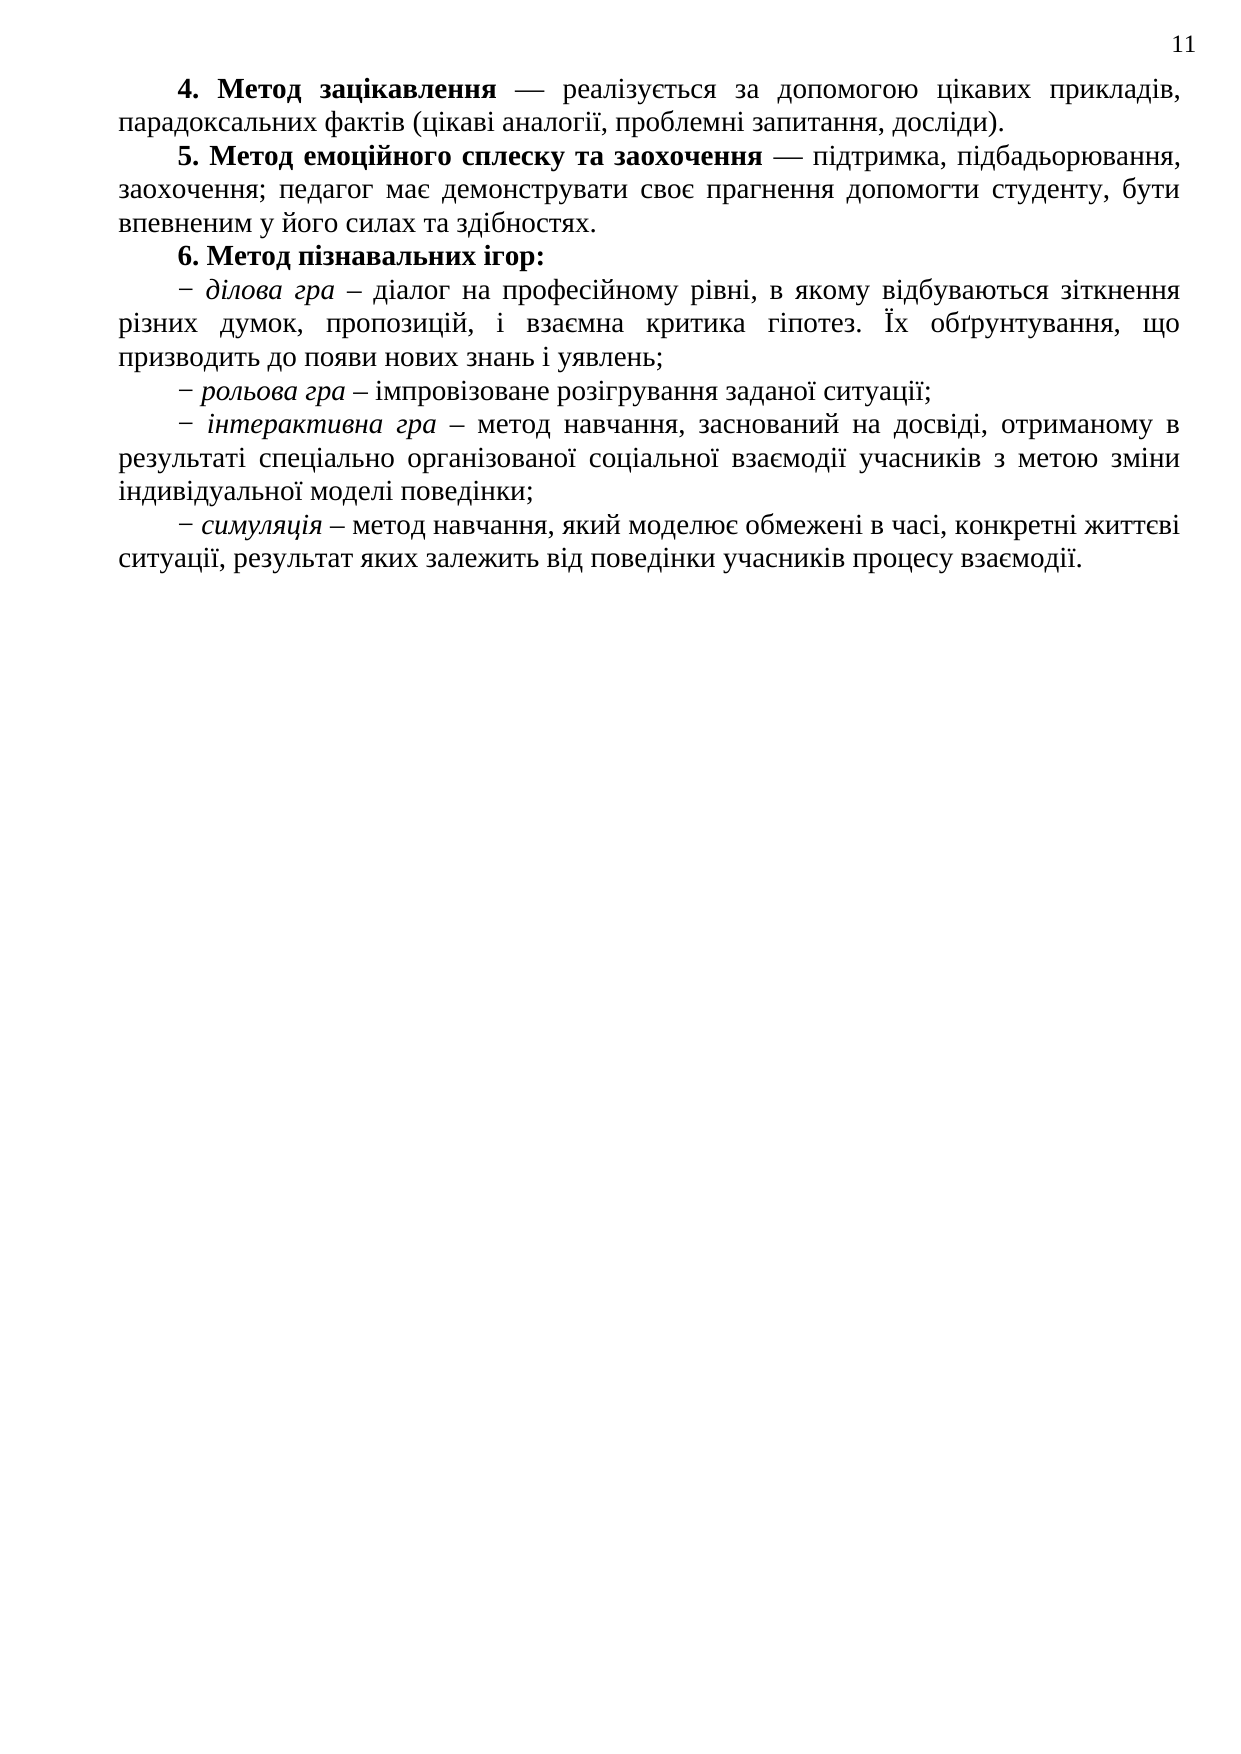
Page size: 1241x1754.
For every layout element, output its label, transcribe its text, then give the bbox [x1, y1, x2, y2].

text − рольова гра – імпровізоване розігрування заданої ситуації; [118, 373, 1181, 406]
text 4. Метод зацікавлення — реалізується за допомогою цікавих прикладів, парадоксальних фактів (цікаві аналогії, проблемні запитання, досліди). [118, 71, 1181, 138]
text − інтерактивна гра – метод навчання, заснований на досвіді, отриманому в результаті спеціально організованої соціальної взаємодії учасників з метою зміни індивідуальної моделі поведінки; [118, 406, 1181, 507]
text − симуляція – метод навчання, який моделює обмежені в часі, конкретні життєві ситуації, результат яких залежить від поведінки учасників процесу взаємодії. [118, 507, 1181, 574]
text 6. Метод пізнавальних ігор: [118, 238, 1181, 272]
text − ділова гра – діалог на професійному рівні, в якому відбуваються зіткнення різних думок, пропозицій, і взаємна критика гіпотез. Їх обґрунтування, що призводить до появи нових знань і уявлень; [118, 272, 1181, 373]
text 5. Метод емоційного сплеску та заохочення — підтримка, підбадьорювання, заохочення; педагог має демонструвати своє прагнення допомогти студенту, бути впевненим у його силах та здібностях. [118, 138, 1181, 238]
